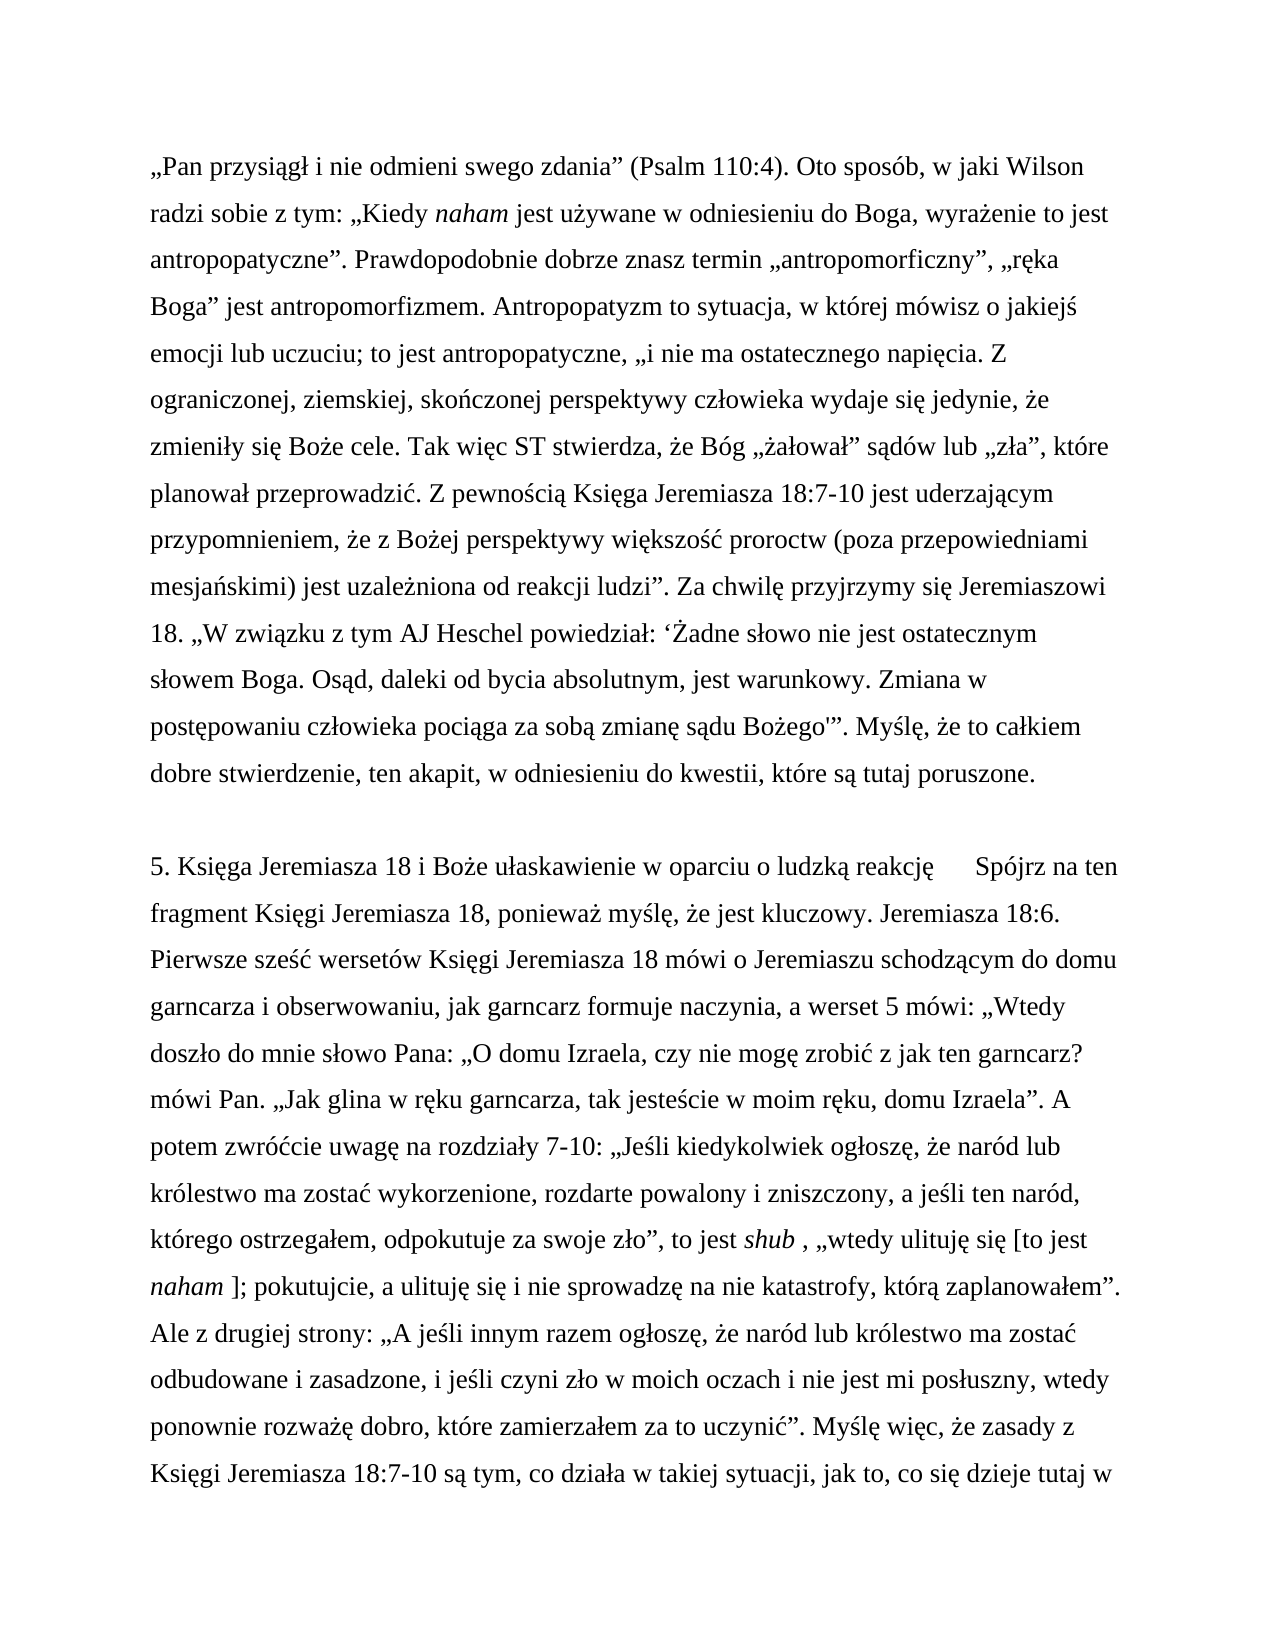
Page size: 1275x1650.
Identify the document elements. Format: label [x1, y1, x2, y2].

text [150, 150, 1125, 1488]
